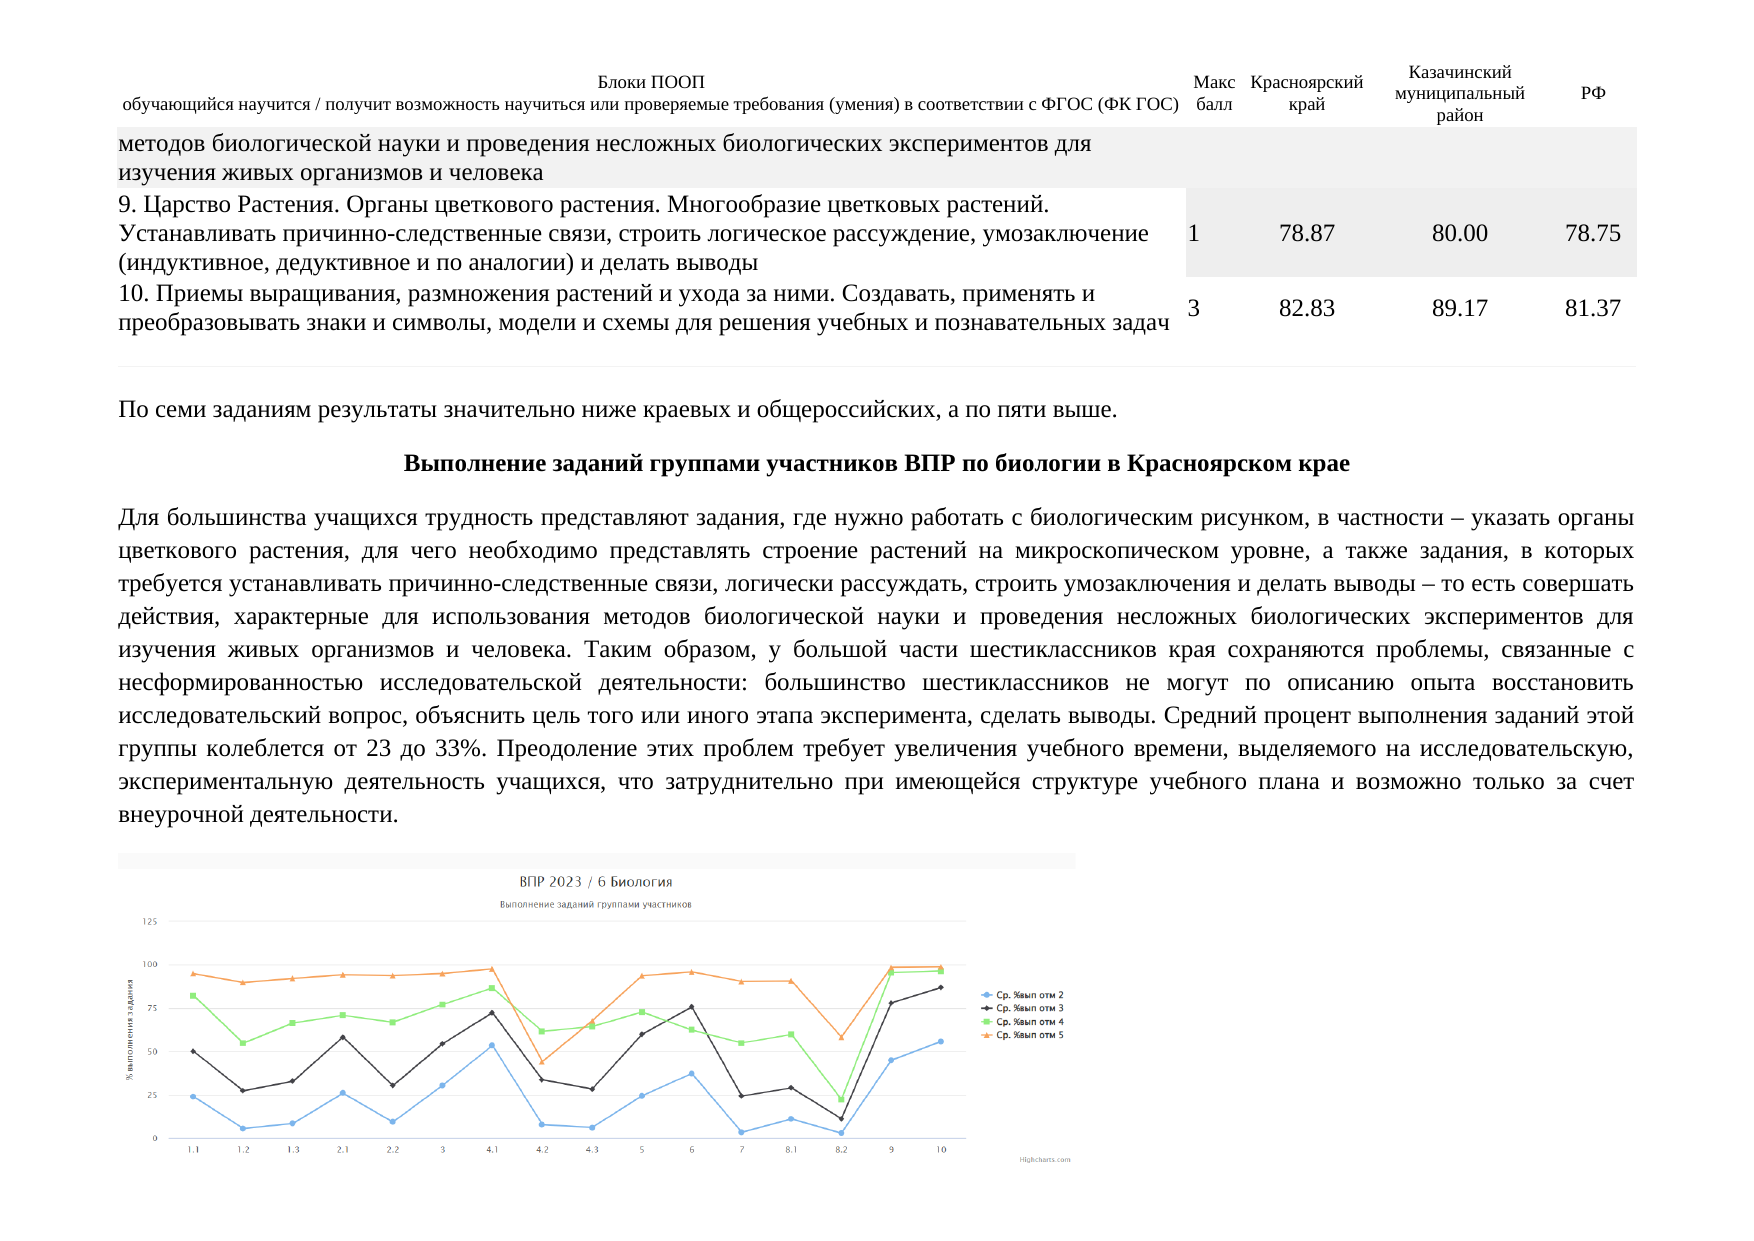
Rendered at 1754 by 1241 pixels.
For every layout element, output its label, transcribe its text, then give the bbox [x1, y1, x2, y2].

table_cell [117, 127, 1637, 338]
picture [118, 853, 1076, 1176]
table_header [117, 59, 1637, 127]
text Выполнение заданий группами участников ВПР по биологии в Красноярском крае [118, 448, 1636, 477]
text Для большинства учащихся трудность представляют задания, где нужно работать с биологическим рисунком, в частности – указать органы цветкового растения, для чего необходимо представлять строение растений на микроскопическом уровне, а также задания, в которых требуется устанавливать причинно-следственные связи, логически рассуждать, строить умозаключения и делать выводы – то есть совершать действия, характерные для использования методов биологической науки и проведения несложных биологических экспериментов для изучения живых организмов и человека. Таким образом, у большой части шестиклассников края сохраняются проблемы, связанные с несформированностью исследовательской деятельности: большинство шестиклассников не могут по описанию опыта восстановить исследовательский вопрос, объяснить цель того или иного этапа эксперимента, сделать выводы. Средний процент выполнения заданий этой группы колеблется от 23 до 33%. Преодоление этих проблем требует увеличения учебного времени, выделяемого на исследовательскую, экспериментальную деятельность учащихся, что затруднительно при имеющейся структуре учебного плана и возможно только за счет внеурочной деятельности. [118, 502, 1636, 828]
text По семи заданиям результаты значительно ниже краевых и общероссийских, а по пяти выше. [118, 394, 1636, 423]
